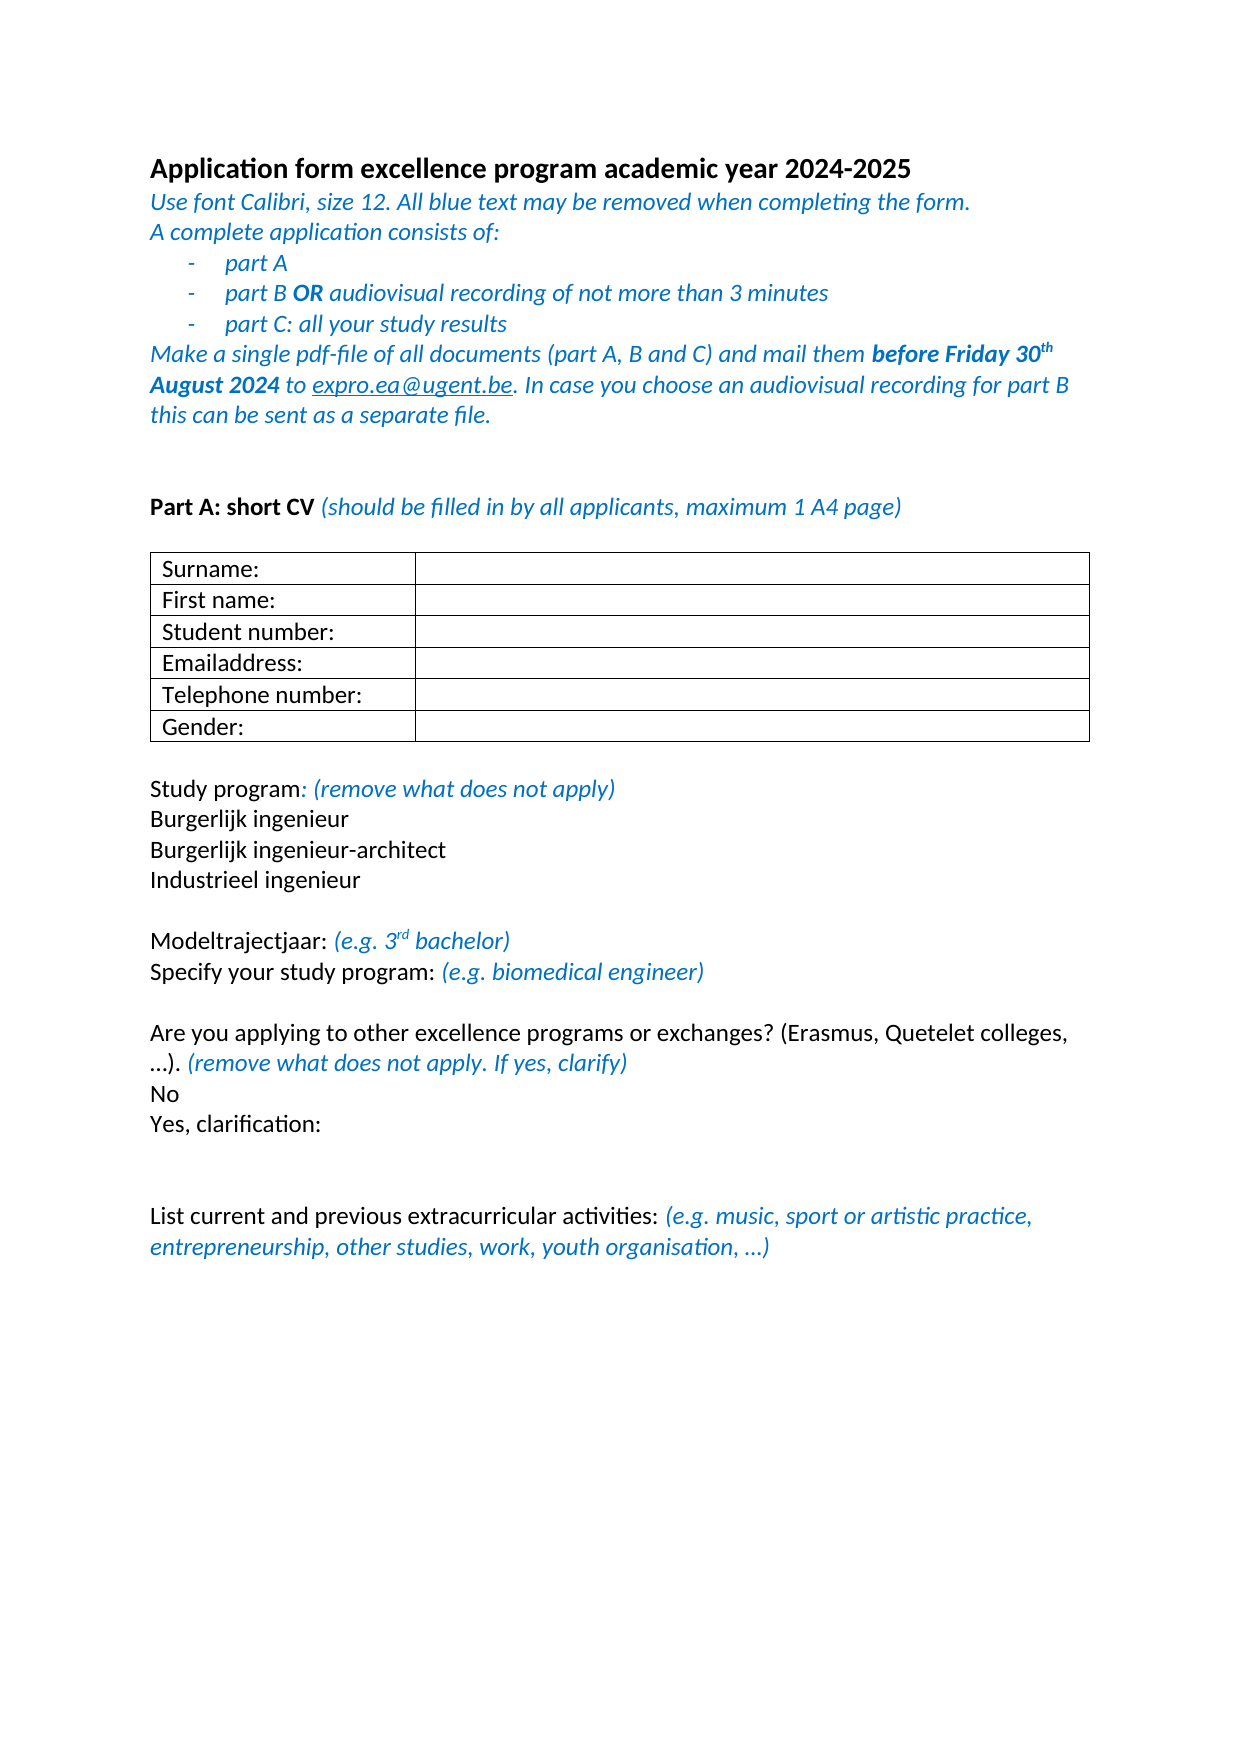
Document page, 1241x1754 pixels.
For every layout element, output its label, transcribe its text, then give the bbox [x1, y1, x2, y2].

table_header Surname: [151, 553, 415, 583]
table_cell Telephone number: [151, 679, 415, 710]
list part A [187, 247, 1090, 277]
table_cell Gender: [151, 711, 415, 741]
text Specify your study program: (e.g. biomedical engineer) [150, 956, 1090, 986]
text Modeltrajectjaar: (e.g. 3rd bachelor) [150, 925, 1090, 956]
text Burgerlijk ingenieur [150, 803, 1090, 834]
text A complete application consists of: [150, 216, 1090, 247]
text No [150, 1078, 1090, 1108]
text Study program: (remove what does not apply) [150, 773, 1090, 803]
text Are you applying to other excellence programs or exchanges? (Erasmus, Quetelet colleges, …). (remove what does not apply. If yes, clarify) [150, 1017, 1090, 1078]
text Use font Calibri, size 12. All blue text may be removed when completing the form. [150, 186, 1090, 216]
text Part A: short CV (should be filled in by all applicants, maximum 1 A4 page) [150, 491, 1090, 521]
table_cell [416, 679, 1089, 710]
table_cell [416, 585, 1089, 615]
text Yes, clarification: [150, 1108, 1090, 1139]
table_cell Emailaddress: [151, 648, 415, 678]
text Make a single pdf-file of all documents (part A, B and C) and mail them before Friday 30th August 2024 to expro.ea@ugent.be. In case you choose an audiovisual recording for part B this can be sent as a separate file. [150, 338, 1090, 430]
table_cell Student number: [151, 616, 415, 647]
list part C: all your study results [187, 308, 1090, 338]
table_header [416, 553, 1089, 583]
table_cell First name: [151, 585, 415, 615]
text Industrieel ingenieur [150, 864, 1090, 895]
text Burgerlijk ingenieur-architect [150, 834, 1090, 864]
text List current and previous extracurricular activities: (e.g. music, sport or artistic practice, entrepreneurship, other studies, work, youth organisation, …) [150, 1200, 1090, 1261]
table_cell [416, 711, 1089, 741]
text Application form excellence program academic year 2024-2025 [150, 150, 1090, 186]
table_cell [416, 616, 1089, 647]
list part B OR audiovisual recording of not more than 3 minutes [187, 277, 1090, 308]
table_cell [416, 648, 1089, 678]
